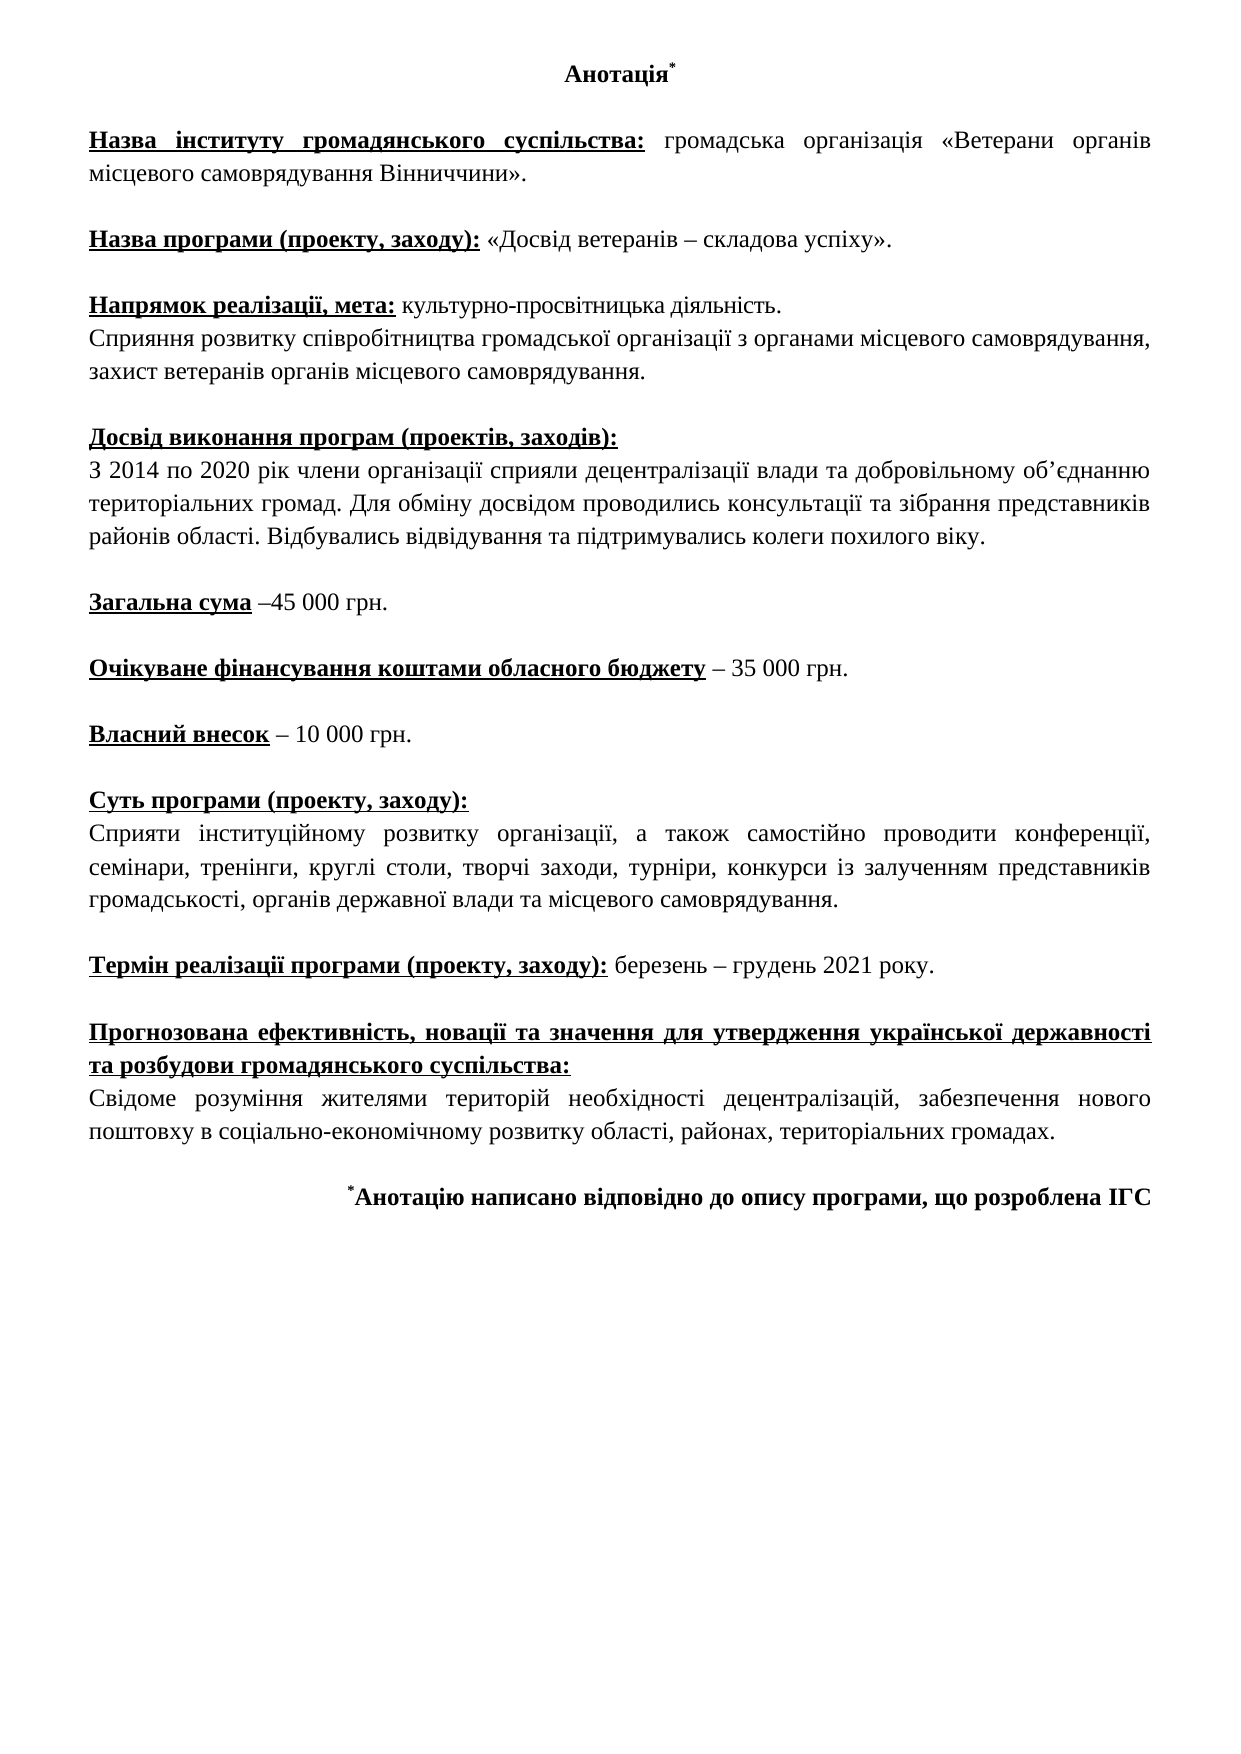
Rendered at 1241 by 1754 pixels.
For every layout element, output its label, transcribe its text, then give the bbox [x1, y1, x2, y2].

text Прогнозована ефективність, новації та значення для утвердження української державності та розбудови громадянського суспільства: [89, 1043, 1152, 1078]
text Сприяння розвитку співробітництва громадської організації з органами місцевого самоврядування, захист ветеранів органів місцевого самоврядування. [89, 323, 1152, 385]
text Власний внесок – 10 000 грн. [89, 719, 1152, 748]
text Досвід виконання програм (проектів, заходів): [89, 422, 1152, 451]
text *Анотацію написано відповідно до опису програми, що розроблена ІГС [89, 1182, 1152, 1211]
text Очікуване фінансування коштами обласного бюджету – 35 000 грн. [89, 653, 1152, 682]
text Загальна сума –45 000 грн. [89, 587, 1152, 616]
text Анотація* [89, 59, 1152, 88]
text З 2014 по 2020 рік члени організації сприяли децентралізації влади та добровільному об’єднанню територіальних громад. Для обміну досвідом проводились консультації та зібрання представників районів області. Відбувались відвідування та підтримувались колеги похилого віку. [89, 455, 1152, 550]
text Назва програми (проекту, заходу): «Досвід ветеранів – складова успіху». [89, 224, 1152, 253]
text Суть програми (проекту, заходу): [89, 786, 1152, 814]
text Назва інституту громадянського суспільства: громадська організація «Ветерани органів місцевого самоврядування Вінниччини». [89, 125, 1152, 187]
text Прогнозована ефективність, новації та значення для утвердження української державності та розбудови громадянського суспільства: [89, 1017, 1152, 1042]
text Термін реалізації програми (проекту, заходу): березень – грудень 2021 року. [89, 951, 1152, 979]
text Напрямок реалізації, мета: культурно-просвітницька діяльність. [89, 290, 1152, 319]
text Сприяти інституційному розвитку організації, а також самостійно проводити конференції, семінари, тренінги, круглі столи, творчі заходи, турніри, конкурси із залученням представників громадськості, органів державної влади та місцевого самоврядування. [89, 818, 1152, 913]
text Свідоме розуміння жителями територій необхідності децентралізацій, забезпечення нового поштовху в соціально-економічному розвитку області, районах, територіальних громадах. [89, 1083, 1152, 1144]
